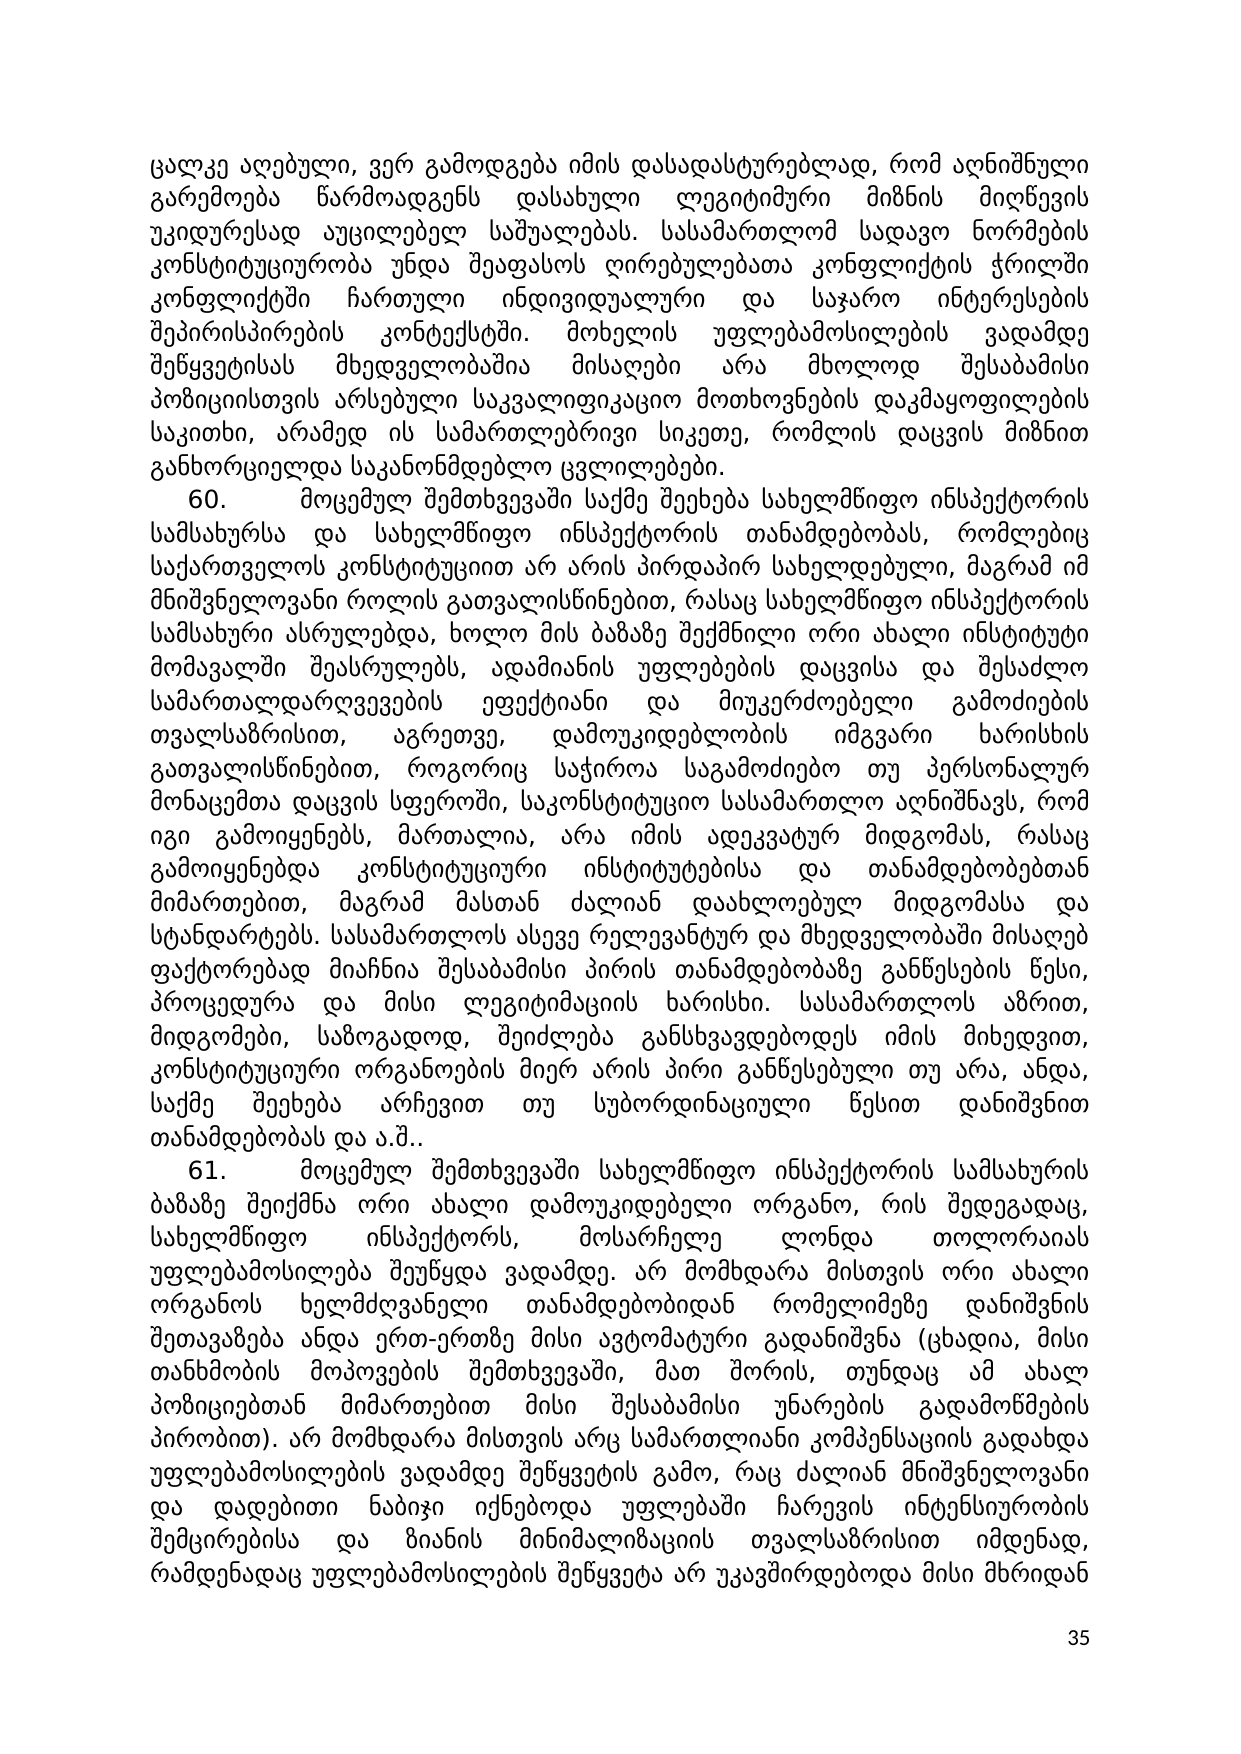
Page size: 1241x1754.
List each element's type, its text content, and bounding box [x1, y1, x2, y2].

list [150, 1156, 1090, 1588]
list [150, 150, 1090, 481]
list მოცემულ შემთხვევაში საქმე შეეხება სახელმწიფო ინსპექტორის სამსახურსა და სახელმწიფო ინსპექტორის თანამდებობას, რომლებიც საქართველოს კონსტიტუციით არ არის პირდაპირ სახელდებული, მაგრამ იმ მნიშვნელოვანი როლის გათვალისწინებით, რასაც სახელმწიფო ინსპექტორის სამსახური ასრულებდა, ხოლო მის ბაზაზე შექმნილი ორი ახალი ინსტიტუტი მომავალში შეასრულებს, ადამიანის უფლებების დაცვისა და შესაძლო სამართალდარღვევების ეფექტიანი და მიუკერძოებელი გამოძიების თვალსაზრისით, აგრეთვე, დამოუკიდებლობის იმგვარი ხარისხის გათვალისწინებით, როგორიც საჭიროა საგამოძიებო თუ პერსონალურ მონაცემთა დაცვის სფეროში, საკონსტიტუციო სასამართლო აღნიშნავს, რომ იგი გამოიყენებს, მართალია, არა იმის ადეკვატურ მიდგომას, რასაც გამოიყენებდა კონსტიტუციური ინსტიტუტებისა და თანამდებობებთან მიმართებით, მაგრამ მასთან ძალიან დაახლოებულ მიდგომასა და სტანდარტებს. სასამართლოს ასევე რელევანტურ და მხედველობაში მისაღებ ფაქტორებად მიაჩნია შესაბამისი პირის თანამდებობაზე განწესების წესი, პროცედურა და მისი ლეგიტიმაციის ხარისხი. სასამართლოს აზრით, მიდგომები, საზოგადოდ, შეიძლება განსხვავდებოდეს იმის მიხედვით, კონსტიტუციური ორგანოების მიერ არის პირი განწესებული თუ არა, ანდა, საქმე შეეხება არჩევით თუ სუბორდინაციული წესით დანიშვნით თანამდებობას და ა.შ.. [150, 485, 1090, 1152]
